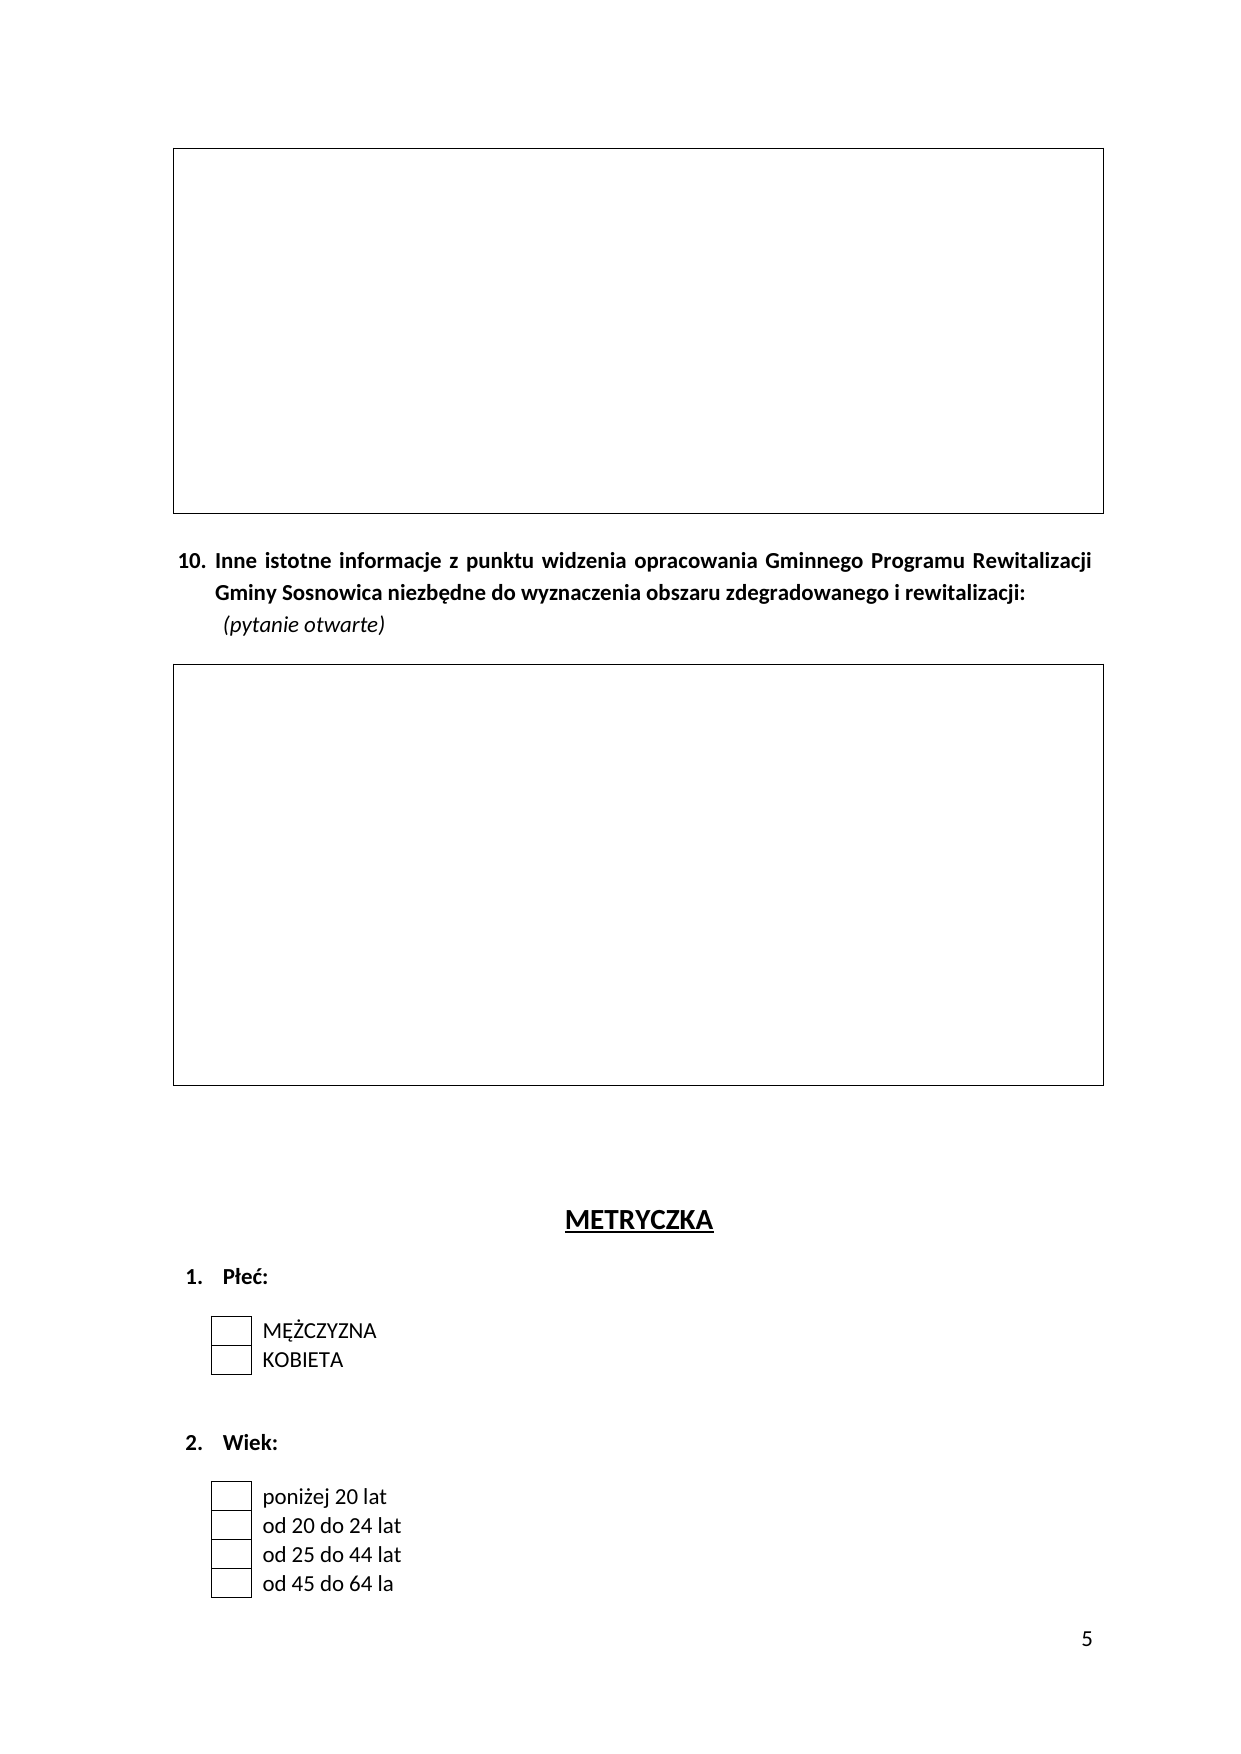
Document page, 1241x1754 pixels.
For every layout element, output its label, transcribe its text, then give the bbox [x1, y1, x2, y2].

table_cell od 45 do 64 la [252, 1568, 1104, 1597]
table_cell [212, 1346, 251, 1374]
list Inne istotne informacje z punktu widzenia opracowania Gminnego Programu Rewitalizacji Gminy Sosnowica niezbędne do wyznaczenia obszaru zdegradowanego i rewitalizacji: [177, 546, 1093, 606]
table_header poniżej 20 lat [252, 1481, 1104, 1510]
list Wiek: [185, 1428, 1093, 1456]
table_cell od 25 do 44 lat [252, 1539, 1104, 1568]
table_cell [212, 1511, 251, 1539]
table_cell [212, 1569, 251, 1597]
list Płeć: [185, 1262, 1093, 1291]
table_header [174, 665, 1103, 1085]
table_cell od 20 do 24 lat [252, 1510, 1104, 1539]
table_header [212, 1482, 251, 1510]
text METRYCZKA [185, 1201, 1093, 1236]
table_cell [212, 1540, 251, 1568]
list (pytanie otwarte) [223, 611, 1093, 638]
table_header [212, 1317, 251, 1344]
table_header [174, 149, 1103, 513]
table_header MĘŻCZYZNA [252, 1316, 1104, 1344]
table_cell KOBIETA [252, 1345, 1104, 1374]
